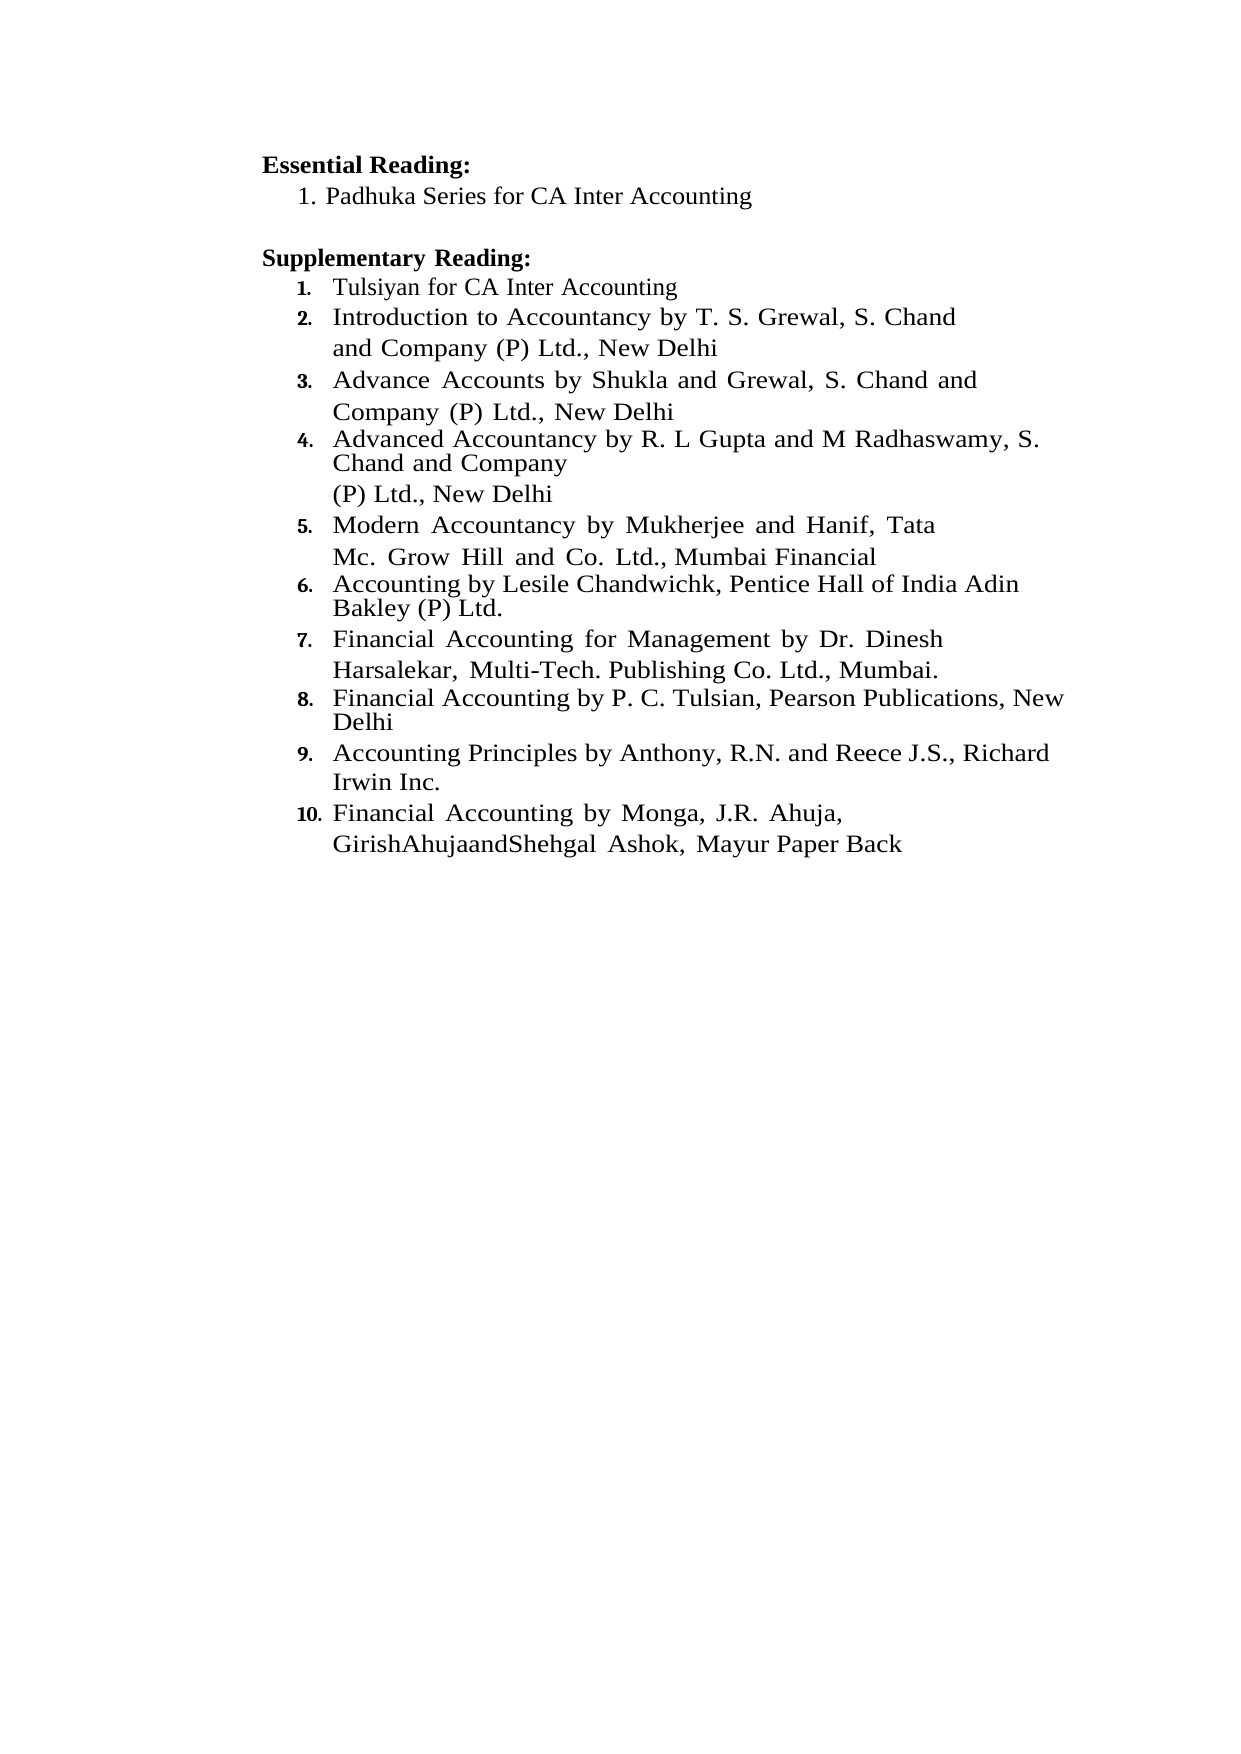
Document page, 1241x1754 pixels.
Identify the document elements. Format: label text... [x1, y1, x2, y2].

list Financial Accounting by P. C. Tulsian, Pearson Publications, New Delhi [297, 687, 1090, 736]
text Essential Reading: [262, 150, 1090, 179]
list Financial Accounting by Monga, J.R. Ahuja, GirishAhujaandShehgal Ashok, Mayur Paper Back [297, 798, 979, 858]
text (P) Ltd., New Delhi [332, 479, 1090, 508]
list Accounting Principles by Anthony, R.N. and Reece J.S., Richard Irwin Inc. [297, 738, 1090, 795]
list Advanced Accountancy by R. L Gupta and M Radhaswamy, S. Chand and Company [297, 428, 1090, 477]
list Modern Accountancy by Mukherjee and Hanif, Tata Mc. Grow Hill and Co. Ltd., Mumbai Financial [297, 510, 979, 570]
list Tulsiyan for CA Inter Accounting [297, 272, 1090, 301]
subtitle Supplementary Reading: [262, 243, 1090, 272]
list Accounting by Lesile Chandwichk, Pentice Hall of India Adin Bakley (P) Ltd. [297, 573, 1090, 621]
list Introduction to Accountancy by T. S. Grewal, S. Chand and Company (P) Ltd., New Delhi [297, 302, 979, 362]
list Advance Accounts by Shukla and Grewal, S. Chand and Company (P) Ltd., New Delhi [297, 365, 978, 425]
text 1. Padhuka Series for CA Inter Accounting [297, 181, 1090, 210]
list Financial Accounting for Management by Dr. Dinesh Harsalekar, Multi-Tech. Publishing Co. Ltd., Mumbai. [297, 624, 978, 684]
